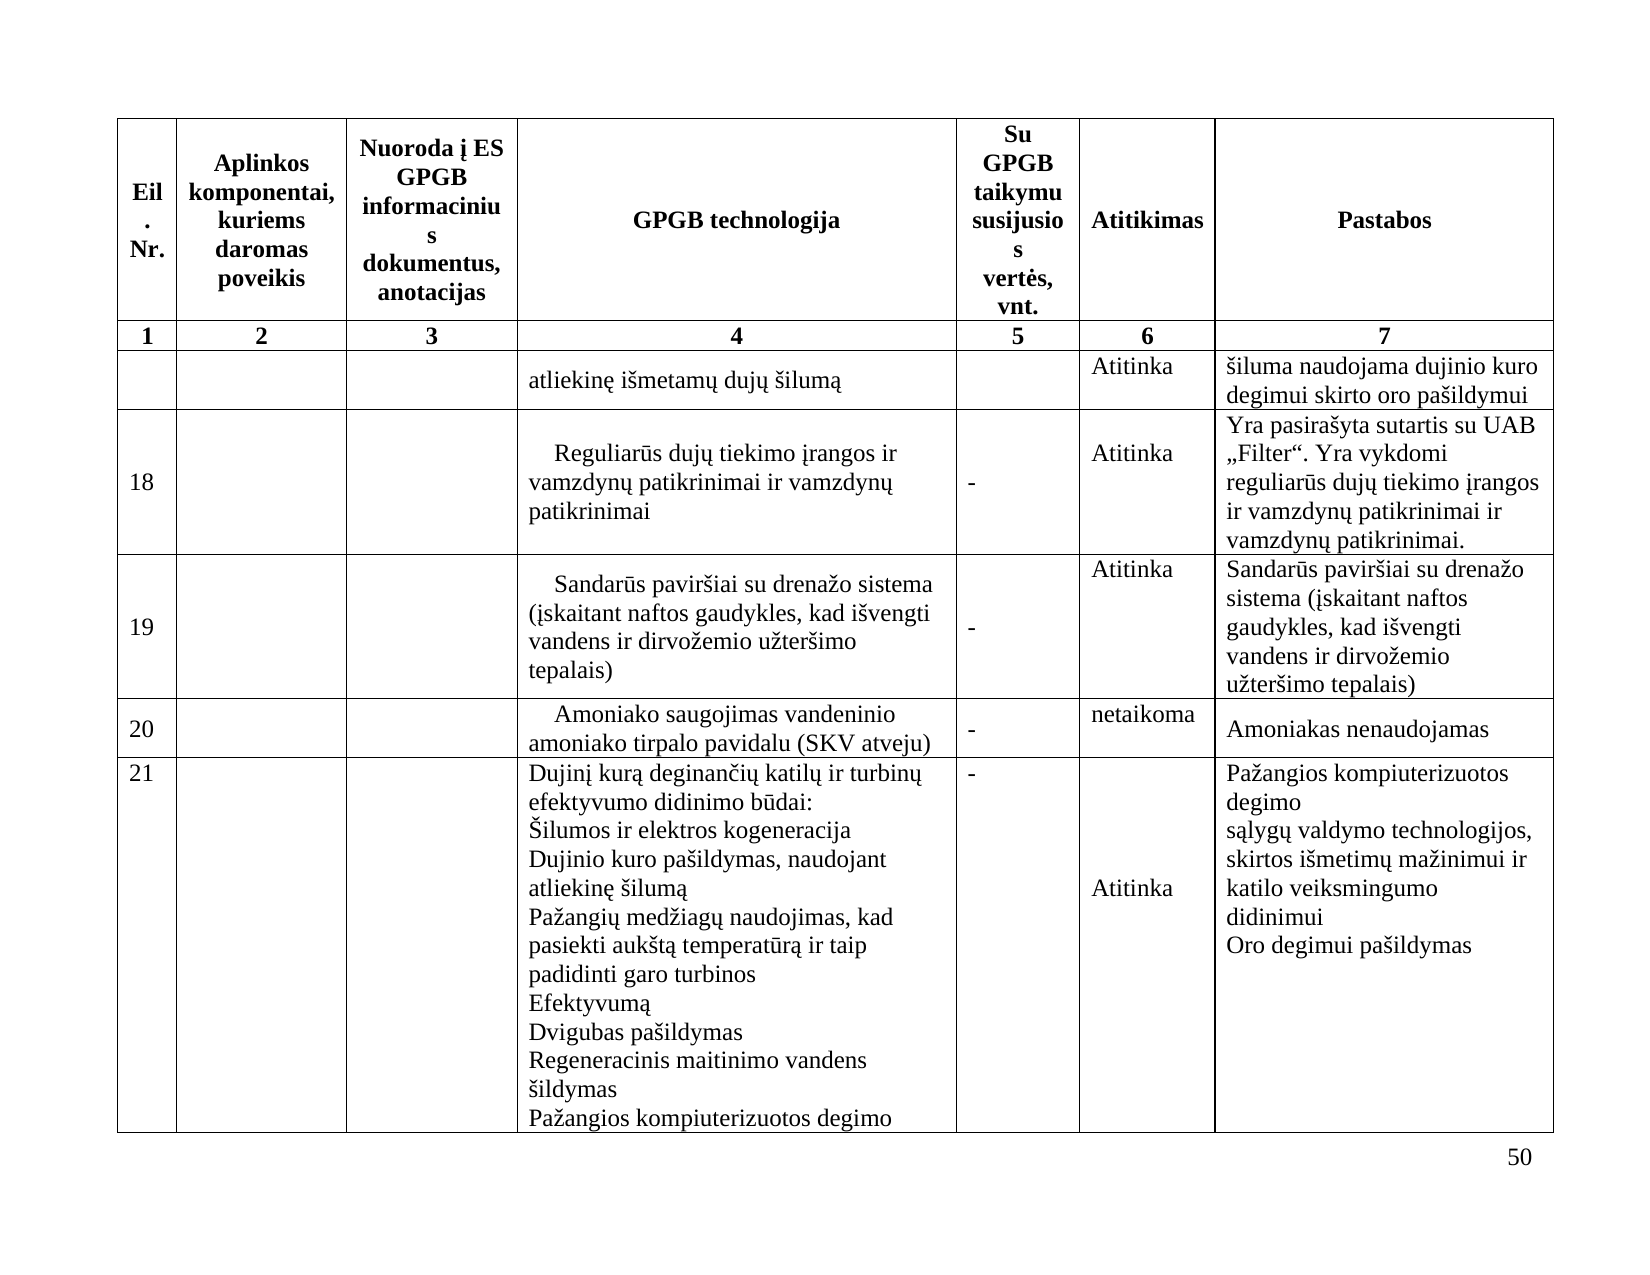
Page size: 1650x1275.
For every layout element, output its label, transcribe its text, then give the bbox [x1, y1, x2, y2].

table_cell  Reguliarūs dujų tiekimo įrangos ir vamzdynų patikrinimai ir vamzdynų patikrinimai [518, 410, 956, 553]
table_cell Atliekinė išmetamų dujų šiluma naudojama dujinio kuro degimui skirto oro pašildymui [1216, 351, 1553, 409]
table_cell - [957, 555, 1079, 698]
table_header Atitikimas [1080, 119, 1214, 320]
table_cell  Amoniako saugojimas vandeninio amoniako tirpalo pavidalu (SKV atveju) [518, 699, 956, 757]
table_cell Atitinka [1080, 555, 1214, 698]
table_cell 2 [177, 321, 346, 350]
table_cell [347, 410, 517, 553]
table_cell 3 [347, 321, 517, 350]
table_cell - [957, 758, 1079, 1132]
table_cell netaikoma [1080, 699, 1214, 757]
table_header Nuoroda į ES GPGB informacinius dokumentus, anotacijas [347, 119, 517, 320]
table_cell [347, 758, 517, 1132]
table_cell [177, 410, 346, 553]
table_cell 17 [118, 351, 176, 409]
table_cell Atitinka [1080, 351, 1214, 409]
table_cell Sandarūs paviršiai su drenažo sistema (įskaitant naftos gaudykles, kad išvengti vandens ir dirvožemio užteršimo tepalais) [1216, 555, 1553, 698]
table_cell [177, 351, 346, 409]
table_cell - [957, 351, 1079, 409]
table_cell [347, 555, 517, 698]
table_cell Atitinka [1080, 758, 1214, 1132]
table_cell [347, 351, 517, 409]
table_cell Yra pasirašyta sutartis su UAB „Filter“. Yra vykdomi reguliarūs dujų tiekimo įrangos ir vamzdynų patikrinimai ir vamzdynų patikrinimai. [1216, 410, 1553, 553]
table_cell Atitinka [1080, 410, 1214, 553]
table_header Pastabos [1216, 119, 1553, 320]
table_header Su GPGB taikymu susijusios vertės, vnt. [957, 119, 1079, 320]
table_header Aplinkos komponentai, kuriems daromas poveikis [177, 119, 346, 320]
table_cell 6 [1080, 321, 1214, 350]
table_cell - [957, 699, 1079, 757]
table_cell 1 [118, 321, 176, 350]
table_cell [177, 555, 346, 698]
table_cell 20 [118, 699, 176, 757]
table_cell 7 [1216, 321, 1553, 350]
table_cell [177, 699, 346, 757]
table_cell 4 [518, 321, 956, 350]
table_cell  Sandarūs paviršiai su drenažo sistema (įskaitant naftos gaudykles, kad išvengti vandens ir dirvožemio užteršimo tepalais) [518, 555, 956, 698]
table_cell  Dujinio kuro pašildymas, naudojant atliekinę išmetamų dujų šilumą [518, 351, 956, 409]
table_header Eil. Nr. [118, 119, 176, 320]
table_cell 21 [118, 758, 176, 1132]
table_cell 19 [118, 555, 176, 698]
table_header GPGB technologija [518, 119, 956, 320]
table_cell Amoniakas nenaudojamas [1216, 699, 1553, 757]
table_cell [347, 699, 517, 757]
table_cell - [957, 410, 1079, 553]
table_cell 18 [118, 410, 176, 553]
table_cell [177, 758, 346, 1132]
table_cell 5 [957, 321, 1079, 350]
